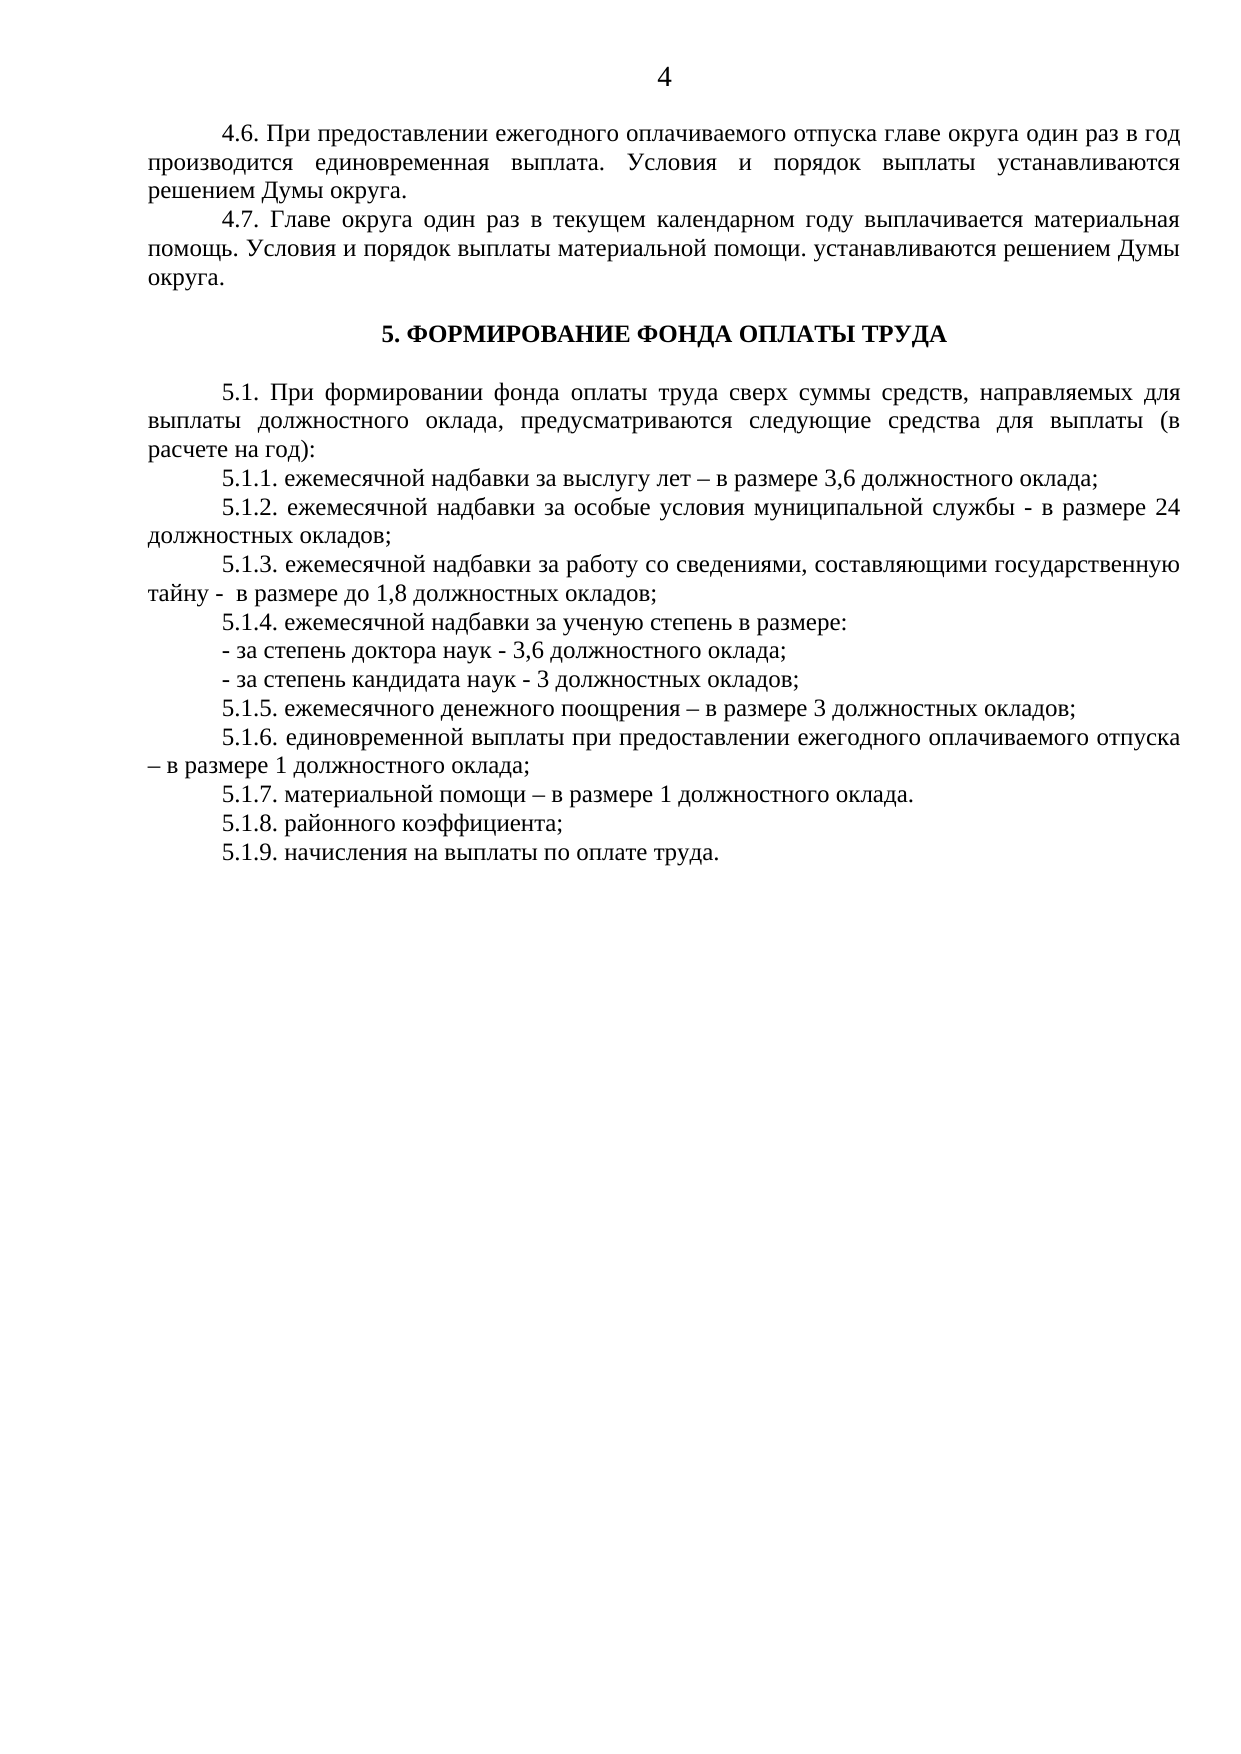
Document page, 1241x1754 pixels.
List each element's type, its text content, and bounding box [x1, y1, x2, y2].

text 5.1. При формировании фонда оплаты труда сверх суммы средств, направляемых для выплаты должностного оклада, предусматриваются следующие средства для выплаты (в расчете на год): [148, 377, 1181, 463]
text 4.7. Главе округа один раз в текущем календарном году выплачивается материальная помощь. Условия и порядок выплаты материальной помощи. устанавливаются решением Думы округа. [148, 204, 1181, 291]
text 5.1.3. ежемесячной надбавки за работу со сведениями, составляющими государственную тайну - в размере до 1,8 должностных окладов; [148, 549, 1181, 607]
text 5.1.1. ежемесячной надбавки за выслугу лет – в размере 3,6 должностного оклада; [148, 463, 1181, 492]
text 5.1.4. ежемесячной надбавки за ученую степень в размере: [148, 607, 1181, 636]
text 5.1.2. ежемесячной надбавки за особые условия муниципальной службы - в размере 24 должностных окладов; [148, 492, 1181, 549]
text 4.6. При предоставлении ежегодного оплачиваемого отпуска главе округа один раз в год производится единовременная выплата. Условия и порядок выплаты устанавливаются решением Думы округа. [148, 118, 1181, 204]
text 5.1.7. материальной помощи – в размере 1 должностного оклада. [148, 779, 1181, 808]
text - за степень доктора наук - 3,6 должностного оклада; [148, 636, 1181, 664]
text - за степень кандидата наук - 3 должностных окладов; [148, 664, 1181, 693]
text 5.1.9. начисления на выплаты по оплате труда. [148, 837, 1181, 866]
text 5.1.5. ежемесячного денежного поощрения – в размере 3 должностных окладов; [148, 693, 1181, 722]
text 5.1.8. районного коэффициента; [148, 808, 1181, 837]
text 5.1.6. единовременной выплаты при предоставлении ежегодного оплачиваемого отпуска – в размере 1 должностного оклада; [148, 722, 1181, 779]
text 5. ФОРМИРОВАНИЕ ФОНДА ОПЛАТЫ ТРУДА [148, 319, 1181, 348]
